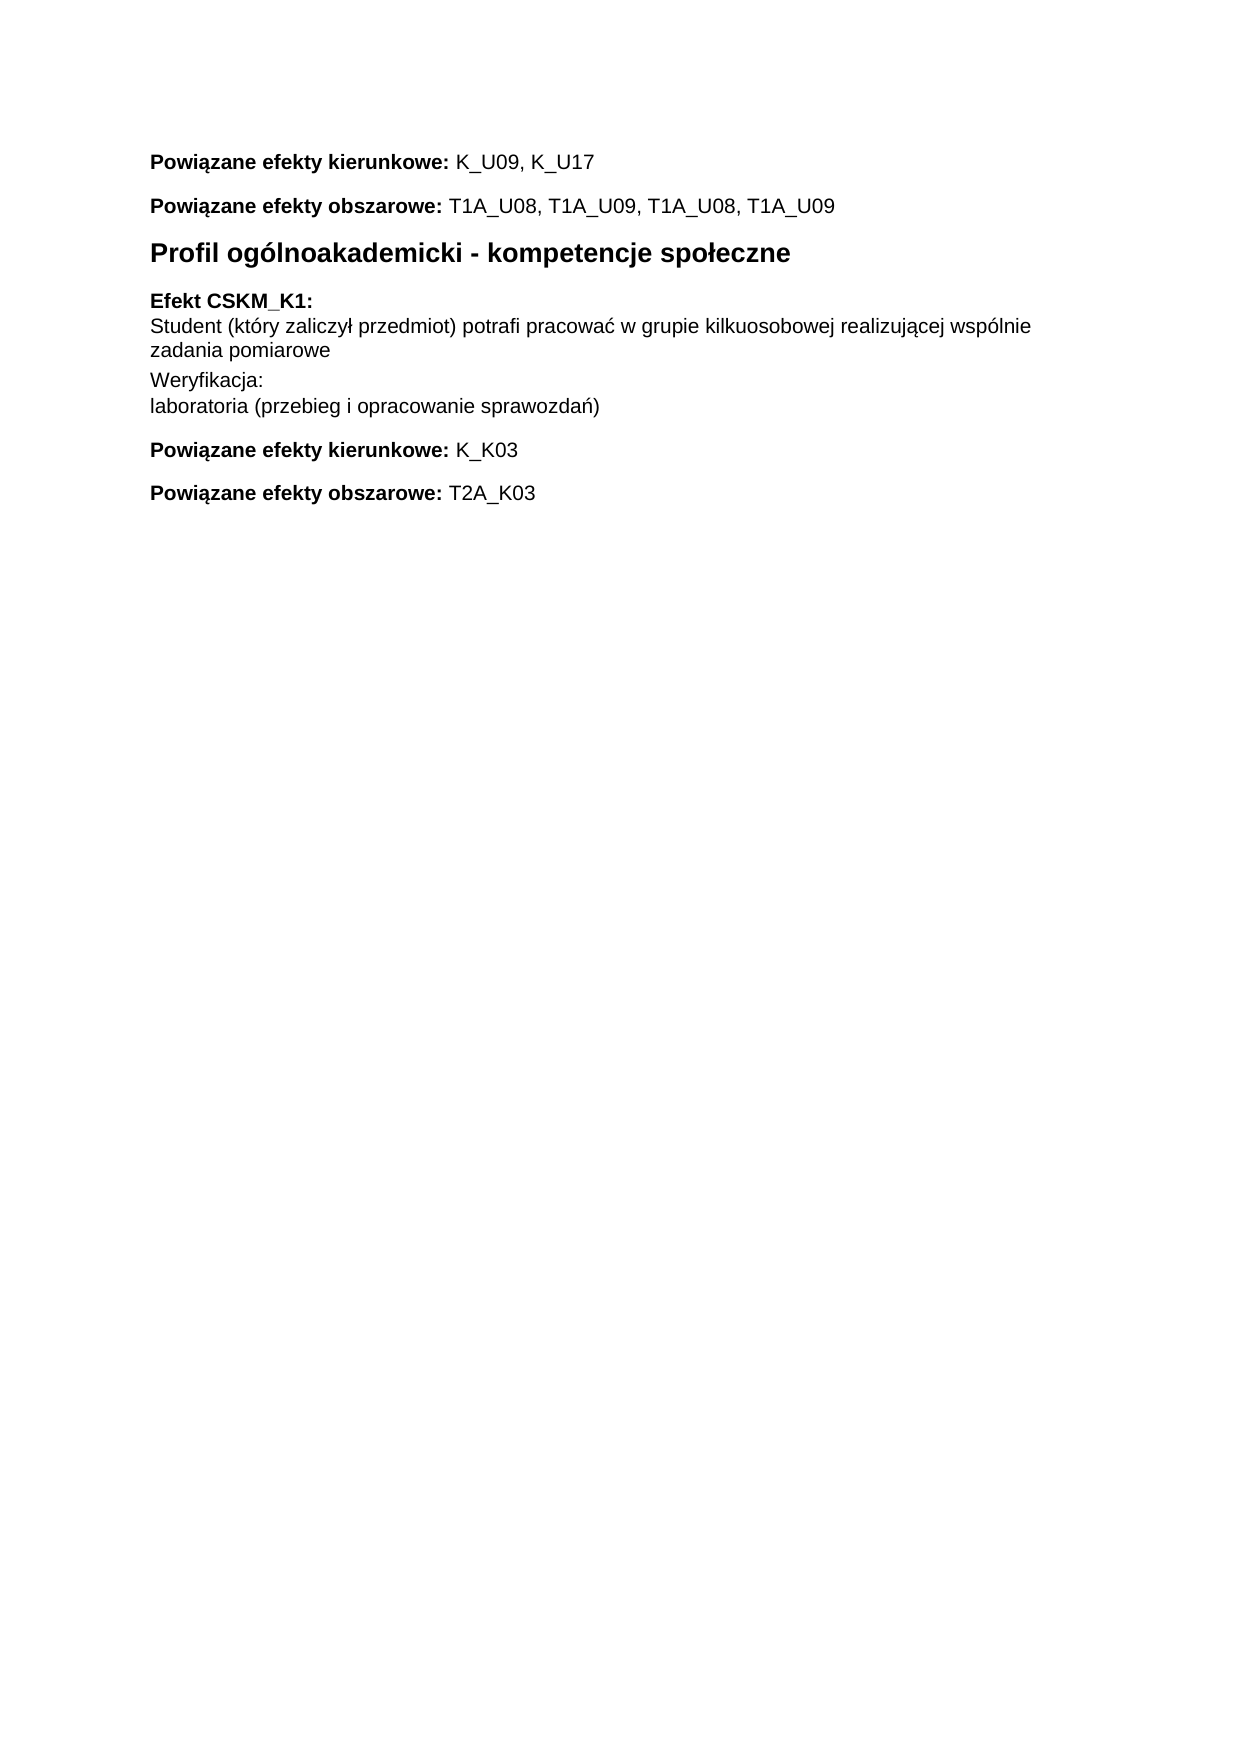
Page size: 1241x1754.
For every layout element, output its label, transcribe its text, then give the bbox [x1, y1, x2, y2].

text Student (który zaliczył przedmiot) potrafi pracować w grupie kilkuosobowej realizującej wspólnie zadania pomiarowe [150, 313, 1090, 361]
text Powiązane efekty kierunkowe: K_K03 [150, 437, 1090, 461]
text Efekt CSKM_K1: [150, 288, 1090, 312]
text Weryfikacja: [150, 368, 1090, 392]
text Powiązane efekty obszarowe: T1A_U08, T1A_U09, T1A_U08, T1A_U09 [150, 194, 1090, 218]
text Powiązane efekty kierunkowe: K_U09, K_U17 [150, 150, 1090, 174]
subtitle Profil ogólnoakademicki - kompetencje społeczne [150, 237, 1090, 269]
text Powiązane efekty obszarowe: T2A_K03 [150, 481, 1090, 505]
text laboratoria (przebieg i opracowanie sprawozdań) [150, 394, 1090, 418]
